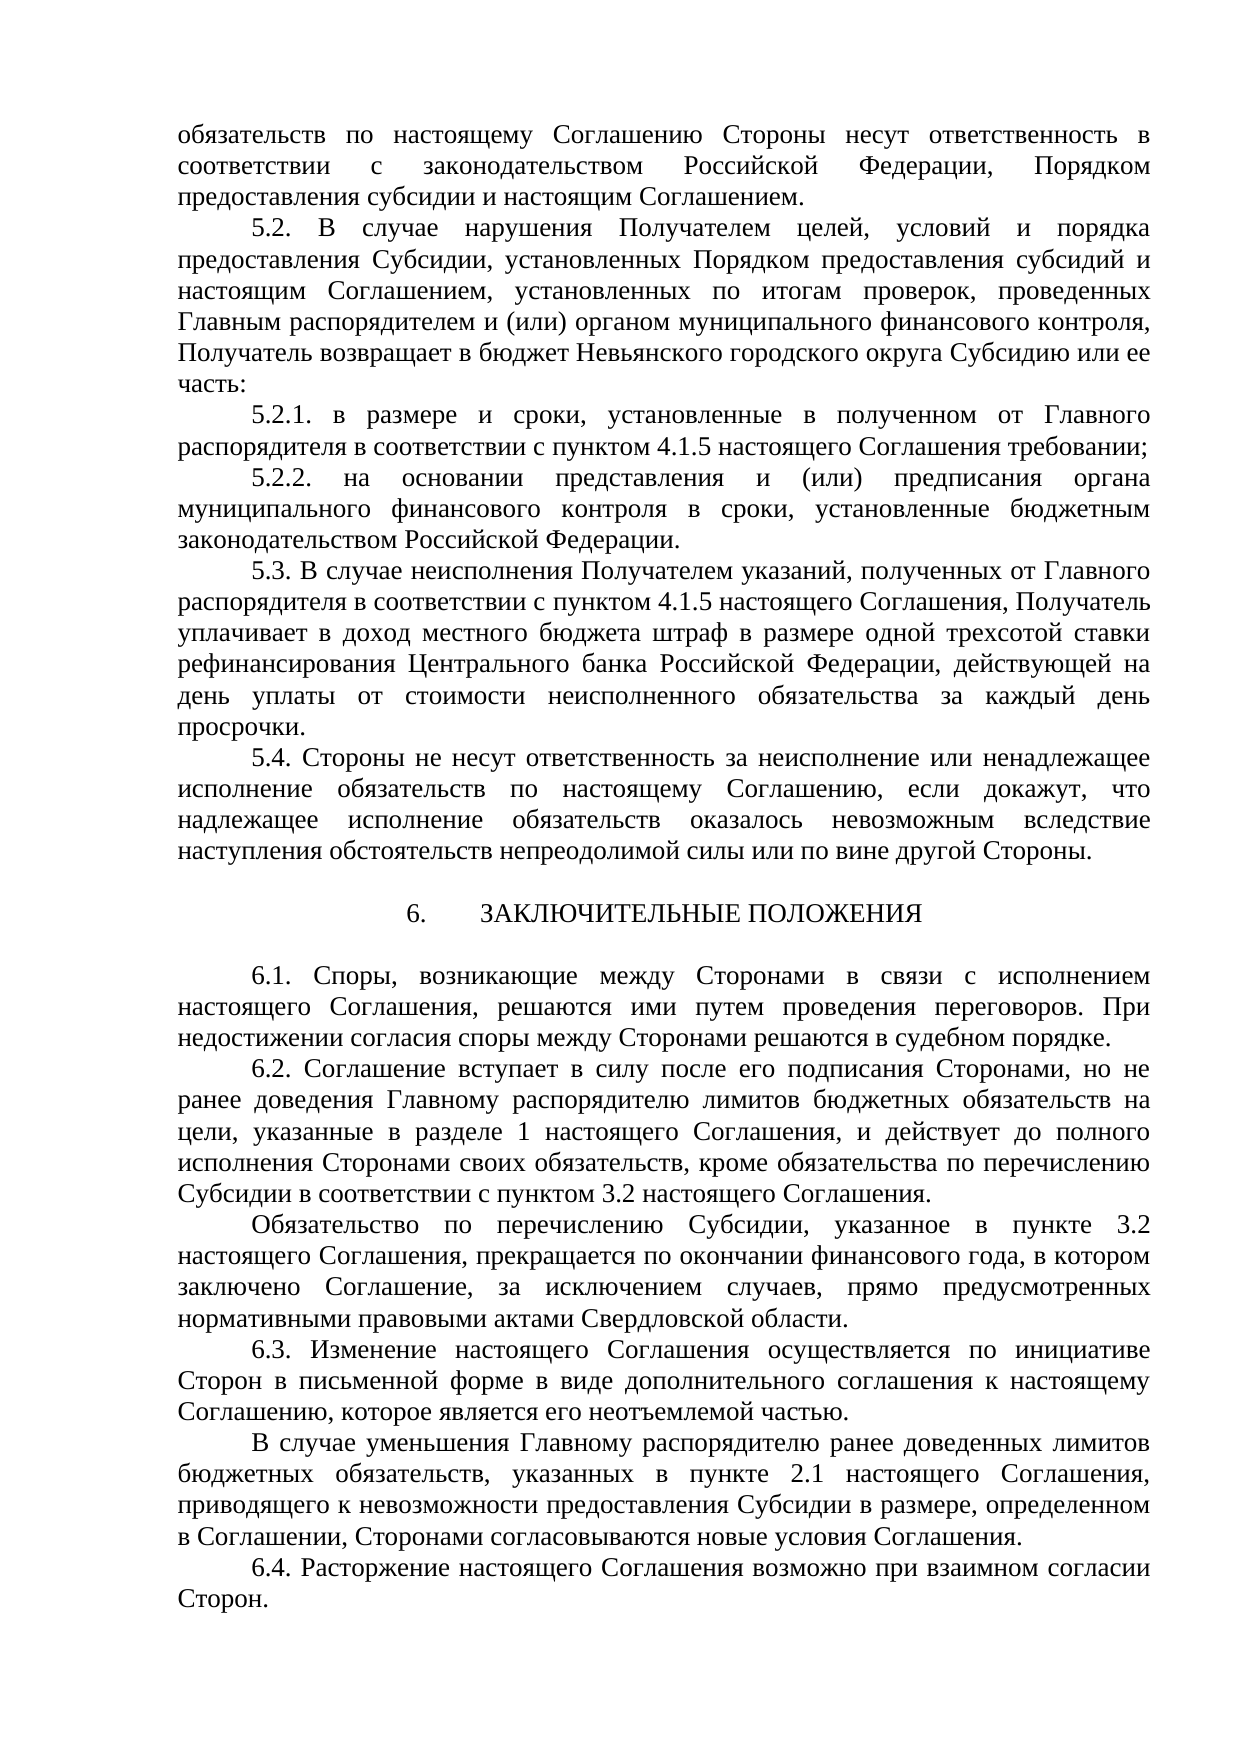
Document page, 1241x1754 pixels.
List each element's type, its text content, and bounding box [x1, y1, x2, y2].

text Обязательство по перечислению Субсидии, указанное в пункте 3.2 настоящего Соглашения, прекращается по окончании финансового года, в котором заключено Соглашение, за исключением случаев, прямо предусмотренных нормативными правовыми актами Свердловской области. [177, 1208, 1152, 1333]
text 5.2.1. в размере и сроки, установленные в полученном от Главного распорядителя в соответствии с пунктом 4.1.5 настоящего Соглашения требовании; [177, 398, 1152, 461]
text 5.3. В случае неисполнения Получателем указаний, полученных от Главного распорядителя в соответствии с пунктом 4.1.5 настоящего Соглашения, Получатель уплачивает в доход местного бюджета штраф в размере одной трехсотой ставки рефинансирования Центрального банка Российской Федерации, действующей на день уплаты от стоимости неисполненного обязательства за каждый день просрочки. [177, 554, 1152, 741]
text 6.1. Споры, возникающие между Сторонами в связи с исполнением настоящего Соглашения, решаются ими путем проведения переговоров. При недостижении согласия споры между Сторонами решаются в судебном порядке. [177, 959, 1152, 1052]
text 6.2. Соглашение вступает в силу после его подписания Сторонами, но не ранее доведения Главному распорядителю лимитов бюджетных обязательств на цели, указанные в разделе 1 настоящего Соглашения, и действует до полного исполнения Сторонами своих обязательств, кроме обязательства по перечислению Субсидии в соответствии с пунктом 3.2 настоящего Соглашения. [177, 1052, 1152, 1208]
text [177, 118, 1152, 212]
text В случае уменьшения Главному распорядителю ранее доведенных лимитов бюджетных обязательств, указанных в пункте 2.1 настоящего Соглашения, приводящего к невозможности предоставления Субсидии в размере, определенном в Соглашении, Сторонами согласовываются новые условия Соглашения. [177, 1426, 1152, 1551]
list ЗАКЛЮЧИТЕЛЬНЫЕ ПОЛОЖЕНИЯ [177, 897, 1152, 928]
text 5.2.2. на основании представления и (или) предписания органа муниципального финансового контроля в сроки, установленные бюджетным законодательством Российской Федерации. [177, 461, 1152, 554]
text 6.4. Расторжение настоящего Соглашения возможно при взаимном согласии Сторон. [177, 1551, 1152, 1613]
text 6.3. Изменение настоящего Соглашения осуществляется по инициативе Сторон в письменной форме в виде дополнительного соглашения к настоящему Соглашению, которое является его неотъемлемой частью. [177, 1333, 1152, 1426]
text 5.2. В случае нарушения Получателем целей, условий и порядка предоставления Субсидии, установленных Порядком предоставления субсидий и настоящим Соглашением, установленных по итогам проверок, проведенных Главным распорядителем и (или) органом муниципального финансового контроля, Получатель возвращает в бюджет Невьянского городского округа Субсидию или ее часть: [177, 212, 1152, 398]
text 5.4. Стороны не несут ответственность за неисполнение или ненадлежащее исполнение обязательств по настоящему Соглашению, если докажут, что надлежащее исполнение обязательств оказалось невозможным вследствие наступления обстоятельств непреодолимой силы или по вине другой Стороны. [177, 741, 1152, 866]
